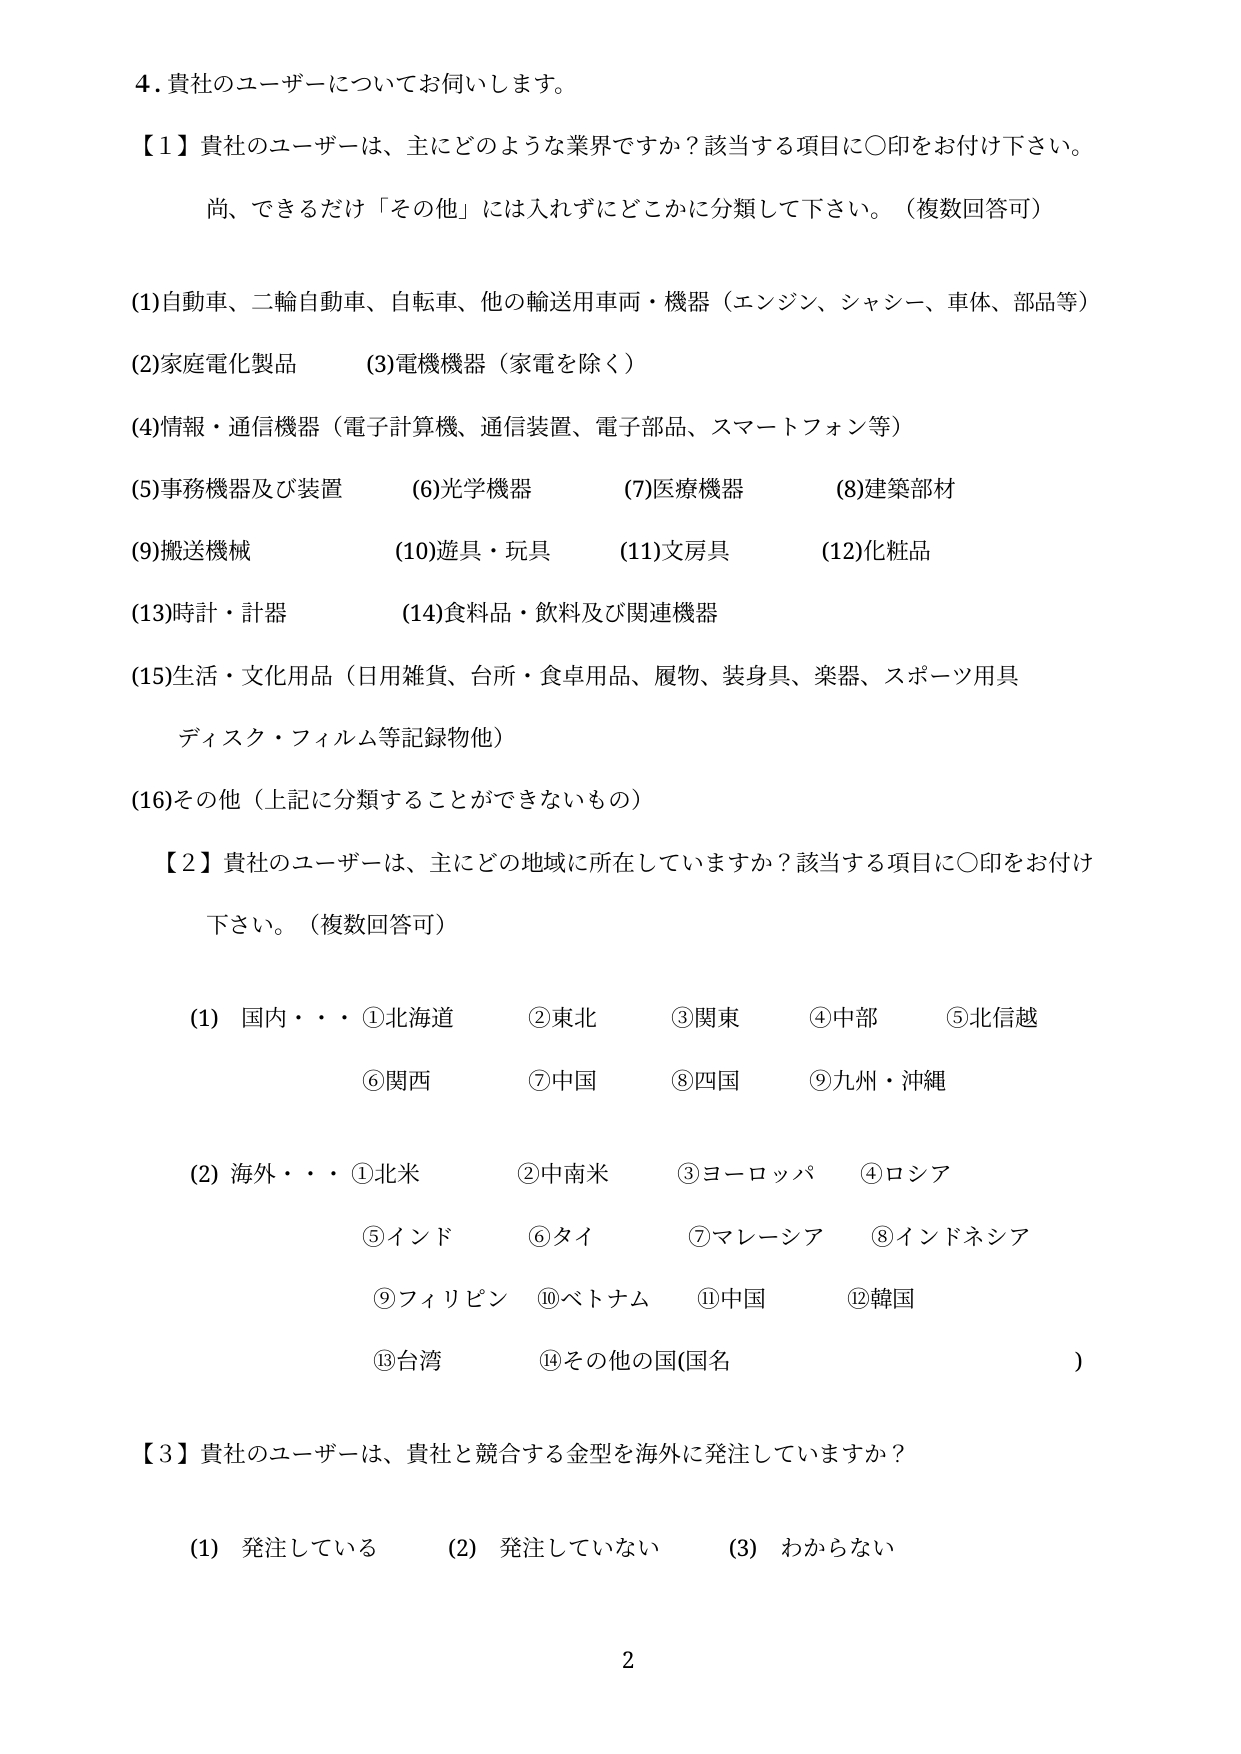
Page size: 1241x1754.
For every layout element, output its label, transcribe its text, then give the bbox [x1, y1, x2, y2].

text (1) 発注している (2) 発注していない (3) わからない [131, 1515, 1125, 1578]
text (15)生活・文化用品（日用雑貨、台所・食卓用品、履物、装身具、楽器、スポーツ用具 [131, 643, 1125, 706]
text ⑬台湾 ⑭その他の国(国名 ) [131, 1328, 1125, 1391]
text ⑥関西 ⑦中国 ⑧四国 ⑨九州・沖縄 [131, 1048, 1125, 1110]
text (9)搬送機械 (10)遊具・玩具 (11)文房具 (12)化粧品 (13)時計・計器 (14)食料品・飲料及び関連機器 [131, 519, 1125, 643]
text (4)情報・通信機器（電子計算機、通信装置、電子部品、スマートフォン等） [131, 394, 1125, 456]
text (1) 国内・・・ ①北海道 ②東北 ③関東 ④中部 ⑤北信越 [131, 986, 1125, 1048]
text (1)自動車、二輪自動車、自転車、他の輸送用車両・機器（エンジン、シャシー、車体、部品等） [131, 269, 1125, 332]
text 【２】貴社のユーザーは、主にどの地域に所在していますか？該当する項目に○印をお付け [131, 830, 1125, 892]
text ４. 貴社のユーザーについてお伺いします。 [131, 51, 1125, 114]
text 【３】貴社のユーザーは、貴社と競合する金型を海外に発注していますか？ [131, 1422, 1125, 1484]
text (16)その他（上記に分類することができないもの） [131, 768, 1125, 830]
text (2)家庭電化製品 (3)電機機器（家電を除く） [131, 332, 1125, 394]
text (2) 海外・・・ ①北米 ②中南米 ③ヨーロッパ ④ロシア [131, 1142, 1125, 1204]
text 下さい。（複数回答可） [131, 892, 1125, 955]
text 【１】貴社のユーザーは、主にどのような業界ですか？該当する項目に○印をお付け下さい。 [131, 114, 1125, 176]
text ディスク・フィルム等記録物他） [131, 706, 1125, 768]
text 尚、できるだけ「その他」には入れずにどこかに分類して下さい。（複数回答可） [131, 176, 1125, 238]
text ⑨フィリピン ⑩ベトナム ⑪中国 ⑫韓国 [131, 1266, 1125, 1328]
text (5)事務機器及び装置 (6)光学機器 (7)医療機器 (8)建築部材 [131, 456, 1125, 519]
text ⑤インド ⑥タイ ⑦マレーシア ⑧インドネシア [131, 1204, 1125, 1266]
